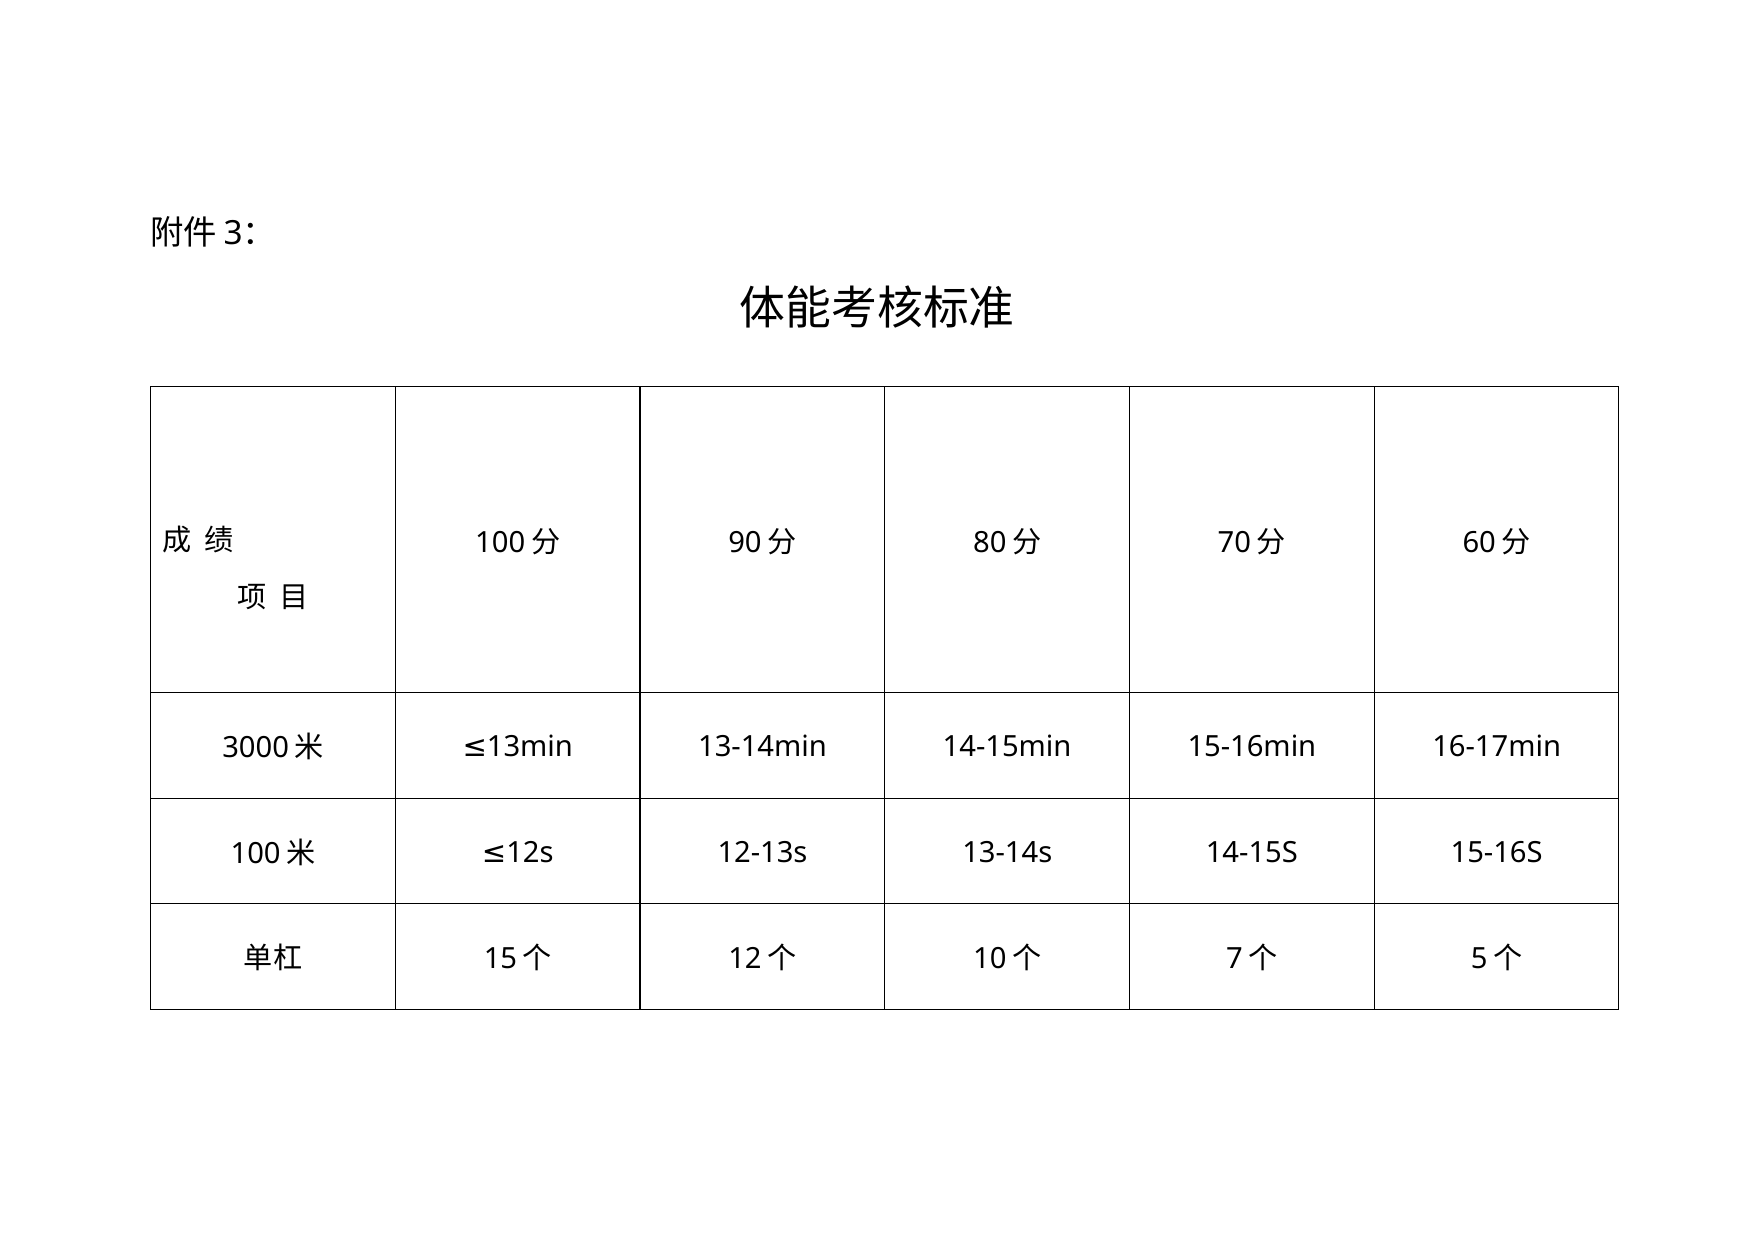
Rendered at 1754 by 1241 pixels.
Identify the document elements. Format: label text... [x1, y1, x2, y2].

table_cell 12-13s [641, 799, 884, 903]
table_cell ≤13min [396, 693, 639, 797]
table_header 100分 [396, 387, 639, 692]
table_cell ≤12s [396, 799, 639, 903]
table_cell 7个 [1130, 904, 1374, 1008]
table_cell 15个 [396, 904, 639, 1008]
table_cell 15-16S [1375, 799, 1618, 903]
table_cell 5个 [1375, 904, 1618, 1008]
text 体能考核标准 [150, 256, 1604, 353]
table_header 80分 [885, 387, 1129, 692]
table_header 成 绩 项 目 [151, 387, 395, 692]
table_cell 14-15S [1130, 799, 1374, 903]
table_cell 12个 [641, 904, 884, 1008]
table_cell 单杠 [151, 904, 395, 1008]
table_header 70分 [1130, 387, 1374, 692]
table_cell 3000米 [151, 693, 395, 797]
table_cell 13-14min [641, 693, 884, 797]
table_cell 13-14s [885, 799, 1129, 903]
table_cell 10个 [885, 904, 1129, 1008]
table_header 60分 [1375, 387, 1618, 692]
text 附件3： [150, 198, 1604, 256]
table_cell 15-16min [1130, 693, 1374, 797]
table_header 90分 [641, 387, 884, 692]
table_cell 14-15min [885, 693, 1129, 797]
table_cell 100米 [151, 799, 395, 903]
table_cell 16-17min [1375, 693, 1618, 797]
